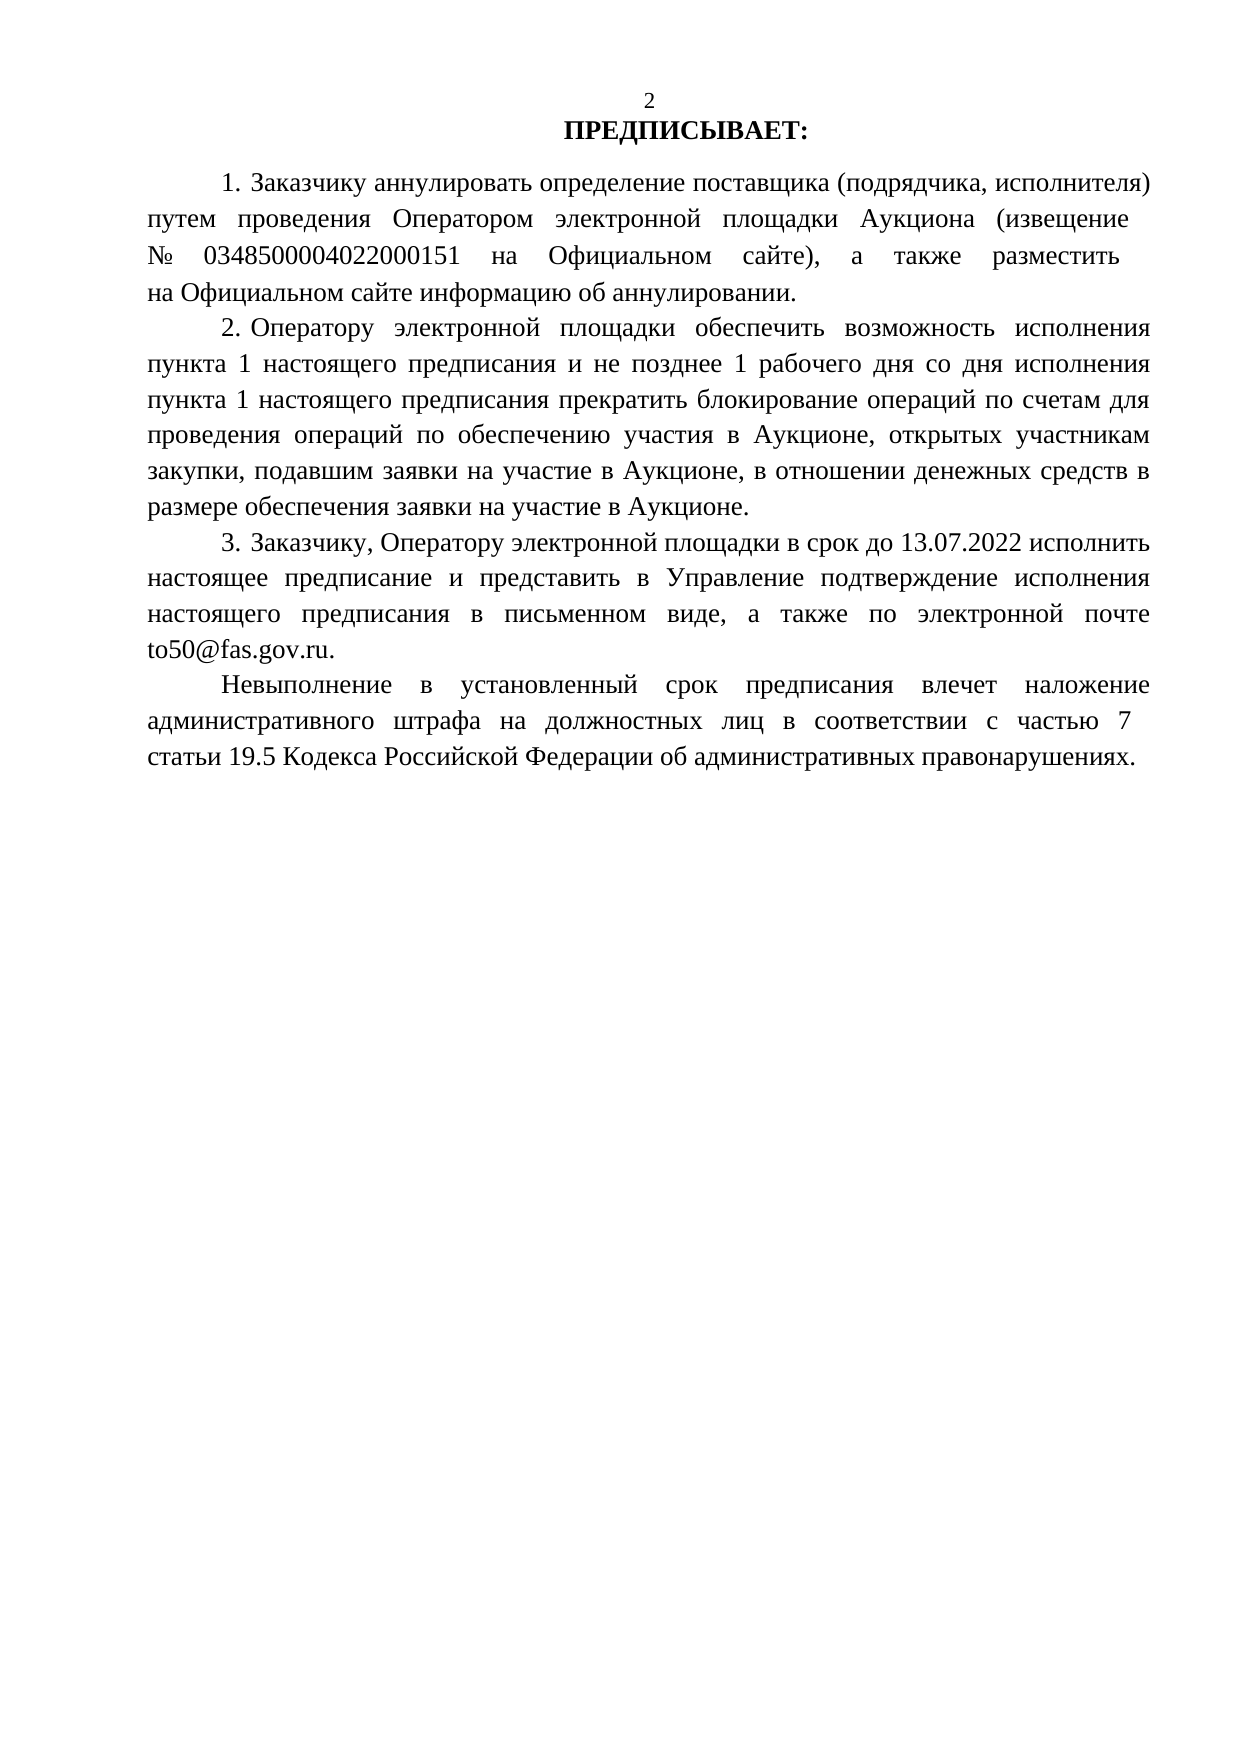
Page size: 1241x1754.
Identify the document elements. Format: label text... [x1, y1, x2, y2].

list Оператору электронной площадки обеспечить возможность исполнения пункта 1 настоящего предписания и не позднее 1 рабочего дня со дня исполнения пункта 1 настоящего предписания прекратить блокирование операций по счетам для проведения операций по обеспечению участия в Аукционе, открытых участникам закупки, подавшим заявки на участие в Аукционе, в отношении денежных средств в размере обеспечения заявки на участие в Аукционе. [147, 311, 1152, 521]
text Невыполнение в установленный срок предписания влечет наложение административного штрафа на должностных лиц в соответствии с частью 7 статьи 19.5 Кодекса Российской Федерации об административных правонарушениях. [147, 669, 1152, 771]
text ПРЕДПИСЫВАЕТ: [147, 114, 1152, 145]
list Заказчику аннулировать определение поставщика (подрядчика, исполнителя) путем проведения Оператором электронной площадки Аукциона (извещение № 0348500004022000151 на Официальном сайте), а также разместить на Официальном сайте информацию об аннулировании. [147, 166, 1152, 307]
list Заказчику, Оператору электронной площадки в срок до 13.07.2022 исполнить настоящее предписание и представить в Управление подтверждение исполнения настоящего предписания в письменном виде, а также по электронной почте to50@fas.gov.ru. [147, 526, 1152, 664]
